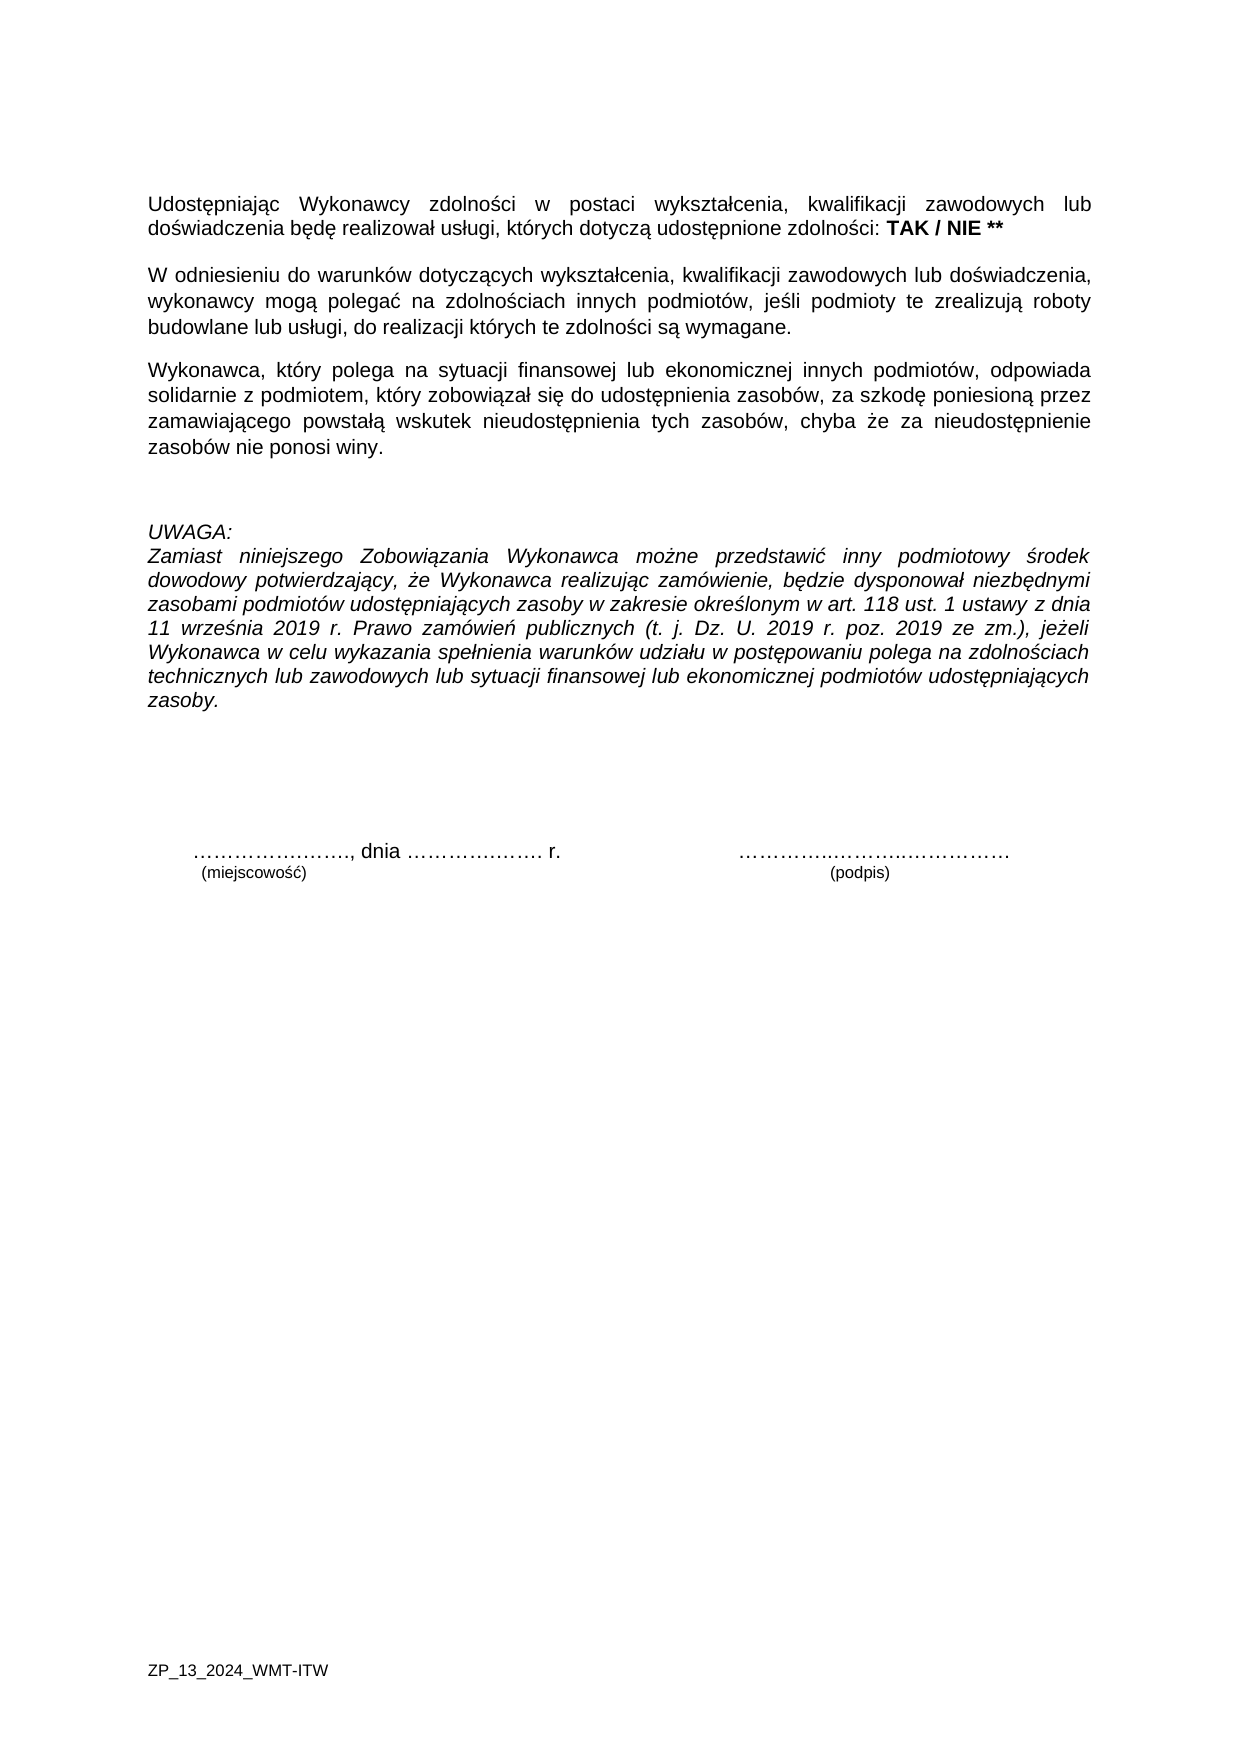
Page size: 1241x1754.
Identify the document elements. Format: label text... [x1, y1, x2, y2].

text Zamiast niniejszego Zobowiązania Wykonawca możne przedstawić inny podmiotowy środek dowodowy potwierdzający, że Wykonawca realizując zamówienie, będzie dysponował niezbędnymi zasobami podmiotów udostępniających zasoby w zakresie określonym w art. 118 ust. 1 ustawy z dnia 11 września 2019 r. Prawo zamówień publicznych (t. j. Dz. U. 2019 r. poz. 2019 ze zm.), jeżeli Wykonawca w celu wykazania spełnienia warunków udziału w postępowaniu polega na zdolnościach technicznych lub zawodowych lub sytuacji finansowej lub ekonomicznej podmiotów udostępniających zasoby. [148, 544, 1092, 712]
text UWAGA: [148, 520, 1092, 544]
text (miejscowość) (podpis) [192, 863, 1092, 882]
text Udostępniając Wykonawcy zdolności w postaci wykształcenia, kwalifikacji zawodowych lub doświadczenia będę realizował usługi, których dotyczą udostępnione zdolności: TAK / NIE ** [148, 191, 1092, 239]
text Wykonawca, który polega na sytuacji finansowej lub ekonomicznej innych podmiotów, odpowiada solidarnie z podmiotem, który zobowiązał się do udostępnienia zasobów, za szkodę poniesioną przez zamawiającego powstałą wskutek nieudostępnienia tych zasobów, chyba że za nieudostępnienie zasobów nie ponosi winy. [148, 357, 1092, 459]
text W odniesieniu do warunków dotyczących wykształcenia, kwalifikacji zawodowych lub doświadczenia, wykonawcy mogą polegać na zdolnościach innych podmiotów, jeśli podmioty te zrealizują roboty budowlane lub usługi, do realizacji których te zdolności są wymagane. [148, 263, 1092, 339]
text …………….……., dnia ………….……. r. …………..………..…………… [192, 839, 1092, 863]
